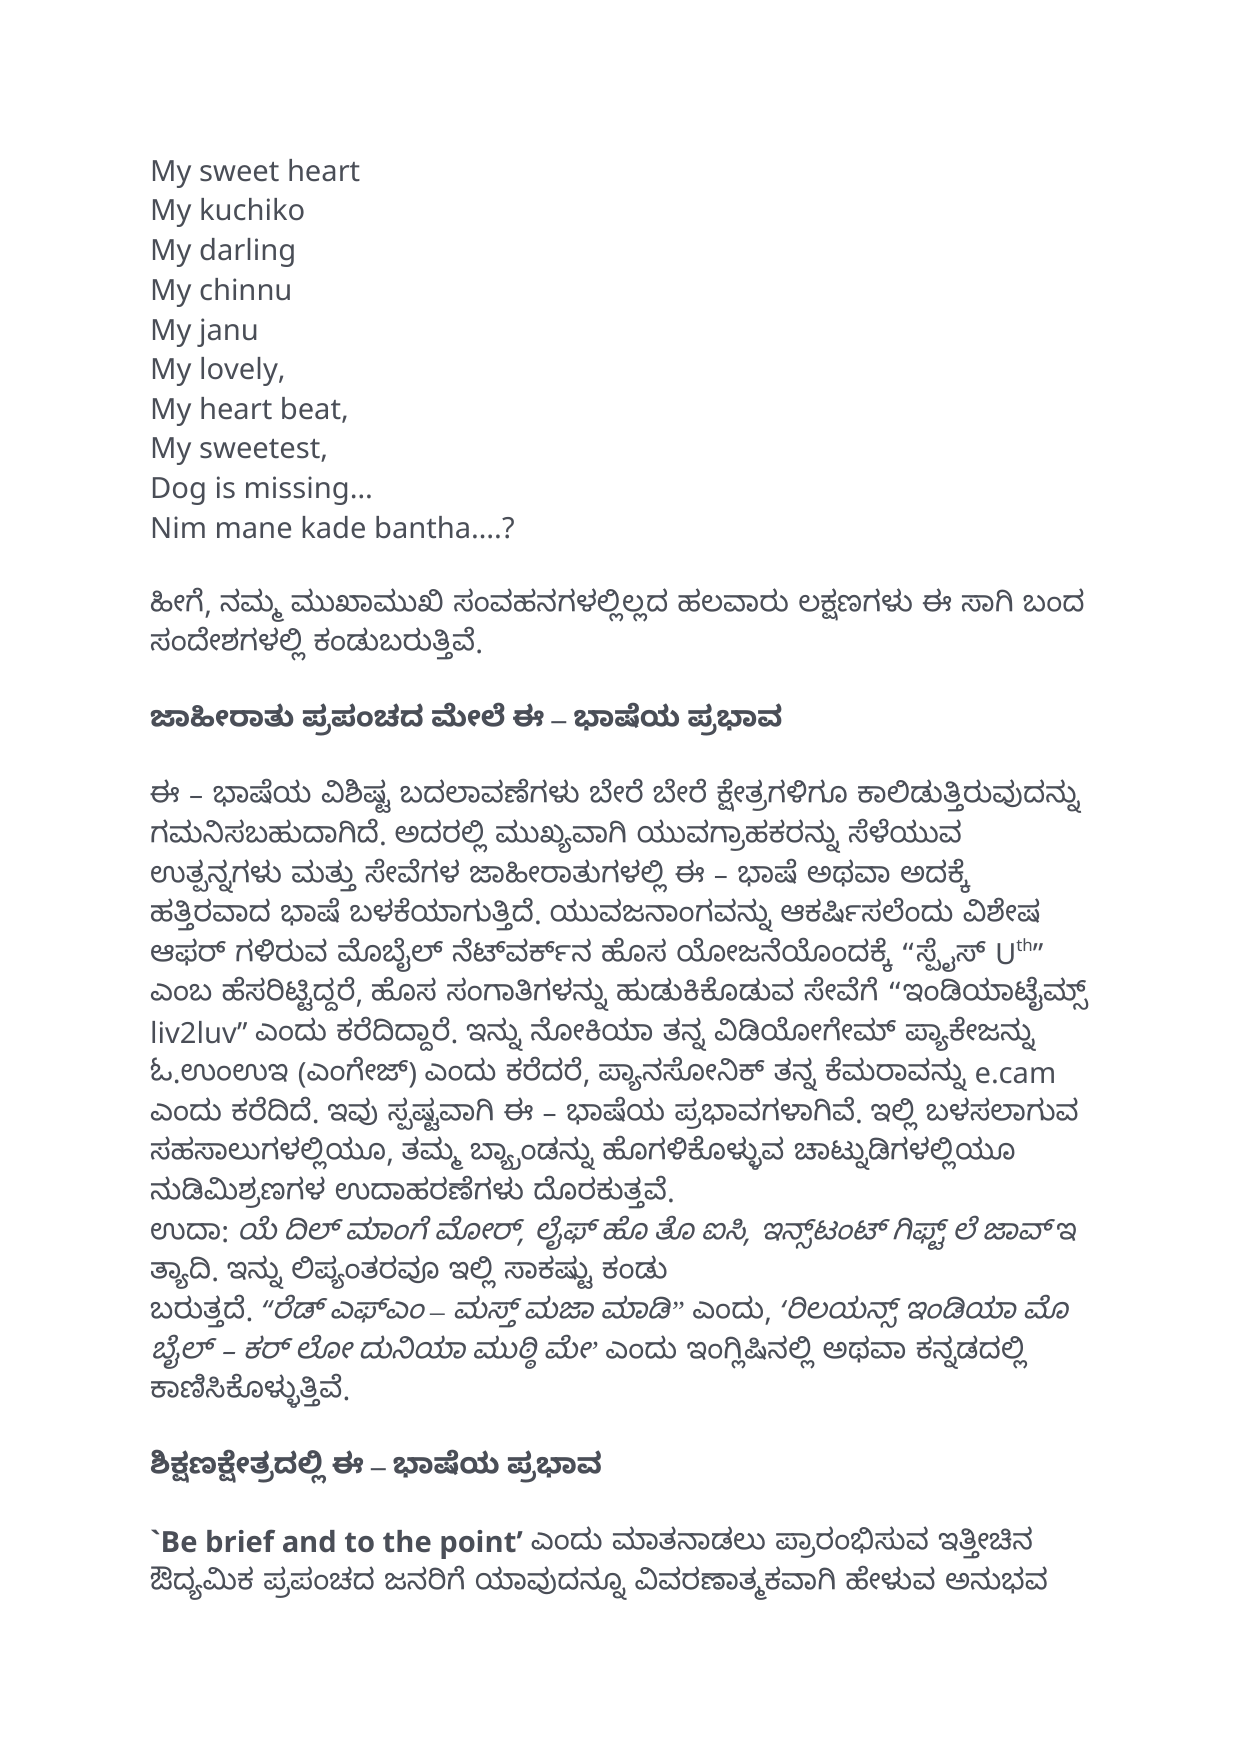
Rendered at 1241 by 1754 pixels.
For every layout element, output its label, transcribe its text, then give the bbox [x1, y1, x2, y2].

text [150, 1521, 1090, 1601]
text ಶಿಕ್ಷಣಕ್ಷೇತ್ರದಲ್ಲಿ ಈ – ಭಾಷೆಯ ಪ್ರಭಾವ [150, 1446, 1090, 1485]
text My sweet heart My kuchiko My darling My chinnu My janu My lovely, My heart beat, My sweetest, Dog is missing… Nim mane kade bantha….? [150, 150, 1090, 547]
text ಈ – ಭಾಷೆಯ ವಿಶಿಷ್ಟ ಬದಲಾವಣೆಗಳು ಬೇರೆ ಬೇರೆ ಕ್ಷೇತ್ರಗಳಿಗೂ ಕಾಲಿಡುತ್ತಿರುವುದನ್ನು ಗಮನಿಸಬಹುದಾಗಿದೆ. ಅದರಲ್ಲಿ ಮುಖ್ಯವಾಗಿ ಯುವಗ್ರಾಹಕರನ್ನು ಸೆಳೆಯುವ ಉತ್ಪನ್ನಗಳು ಮತ್ತು ಸೇವೆಗಳ ಜಾಹೀರಾತುಗಳಲ್ಲಿ ಈ – ಭಾಷೆ ಅಥವಾ ಅದಕ್ಕೆ ಹತ್ತಿರವಾದ ಭಾಷೆ ಬಳಕೆಯಾಗುತ್ತಿದೆ. ಯುವಜನಾಂಗವನ್ನು ಆಕರ್ಷಿಸಲೆಂದು ವಿಶೇಷ ಆಫರ್ ಗಳಿರುವ ಮೊಬೈಲ್‌ ನೆಟ್‌ವರ್ಕ್‌‌ನ ಹೊಸ ಯೋಜನೆಯೊಂದಕ್ಕೆ “ಸ್ಪೈಸ್‌ Uth” ಎಂಬ ಹೆಸರಿಟ್ಟಿದ್ದರೆ, ಹೊಸ ಸಂಗಾತಿಗಳನ್ನು ಹುಡುಕಿಕೊಡುವ ಸೇವೆಗೆ “ಇಂಡಿಯಾಟೈಮ್ಸ್‌ liv2luv” ಎಂದು ಕರೆದಿದ್ದಾರೆ. ಇನ್ನು ನೋಕಿಯಾ ತನ್ನ ವಿಡಿಯೋಗೇಮ್‌ ಪ್ಯಾಕೇಜನ್ನು ಓ.ಉಂಉಇ (ಎಂಗೇಜ್‌) ಎಂದು ಕರೆದರೆ, ಪ್ಯಾನಸೋನಿಕ್‌ ತನ್ನ ಕೆಮರಾವನ್ನು e.cam ಎಂದು ಕರೆದಿದೆ. ಇವು ಸ್ಪಷ್ಟವಾಗಿ ಈ – ಭಾಷೆಯ ಪ್ರಭಾವಗಳಾಗಿವೆ. ಇಲ್ಲಿ ಬಳಸಲಾಗುವ ಸಹಸಾಲುಗಳಲ್ಲಿಯೂ, ತಮ್ಮ ಬ್ಯ್ರಾಂಡನ್ನು ಹೊಗಳಿಕೊಳ್ಳುವ ಚಾಟ್ನುಡಿಗಳಲ್ಲಿಯೂ ನುಡಿಮಿಶ್ರಣಗಳ ಉದಾಹರಣೆಗಳು ದೊರಕುತ್ತವೆ. ಉದಾ: ಯೆ ದಿಲ್‌ ಮಾಂಗೆ ಮೋರ್, ಲೈಫ್‌ ಹೊ ತೊ ಐಸಿ, ಇನ್ಸ್‌ಟಂಟ್‌ ಗಿಫ್ಟ್ ಲೆ ಜಾವ್ ಇತ್ಯಾದಿ. ಇನ್ನು ಲಿಪ್ಯಂತರವೂ ಇಲ್ಲಿ ಸಾಕಷ್ಟು ಕಂಡು ಬರುತ್ತದೆ. “ರೆಡ್‌ ಎಫ್‌ಎಂ – ಮಸ್ತ್‌ ಮಜಾ ಮಾಡಿ” ಎಂದು, ‘ರಿಲಯನ್ಸ್‌ ಇಂಡಿಯಾ ಮೊಬೈಲ್‌ – ಕರ್ ಲೋ ದುನಿಯಾ ಮುಠ್ಠಿ ಮೇ’ ಎಂದು ಇಂಗ್ಲಿಷಿನಲ್ಲಿ ಅಥವಾ ಕನ್ನಡದಲ್ಲಿ ಕಾಣಿಸಿಕೊಳ್ಳುತ್ತಿವೆ. [150, 774, 1090, 1409]
text ಜಾಹೀರಾತು ಪ್ರಪಂಚದ ಮೇಲೆ ಈ – ಭಾಷೆಯ ಪ್ರಭಾವ [150, 698, 1090, 738]
text ಹೀಗೆ, ನಮ್ಮ ಮುಖಾಮುಖಿ ಸಂವಹನಗಳಲ್ಲಿಲ್ಲದ ಹಲವಾರು ಲಕ್ಷಣಗಳು ಈ ಸಾಗಿ ಬಂದ ಸಂದೇಶಗಳಲ್ಲಿ ಕಂಡುಬರುತ್ತಿವೆ. [150, 583, 1090, 662]
